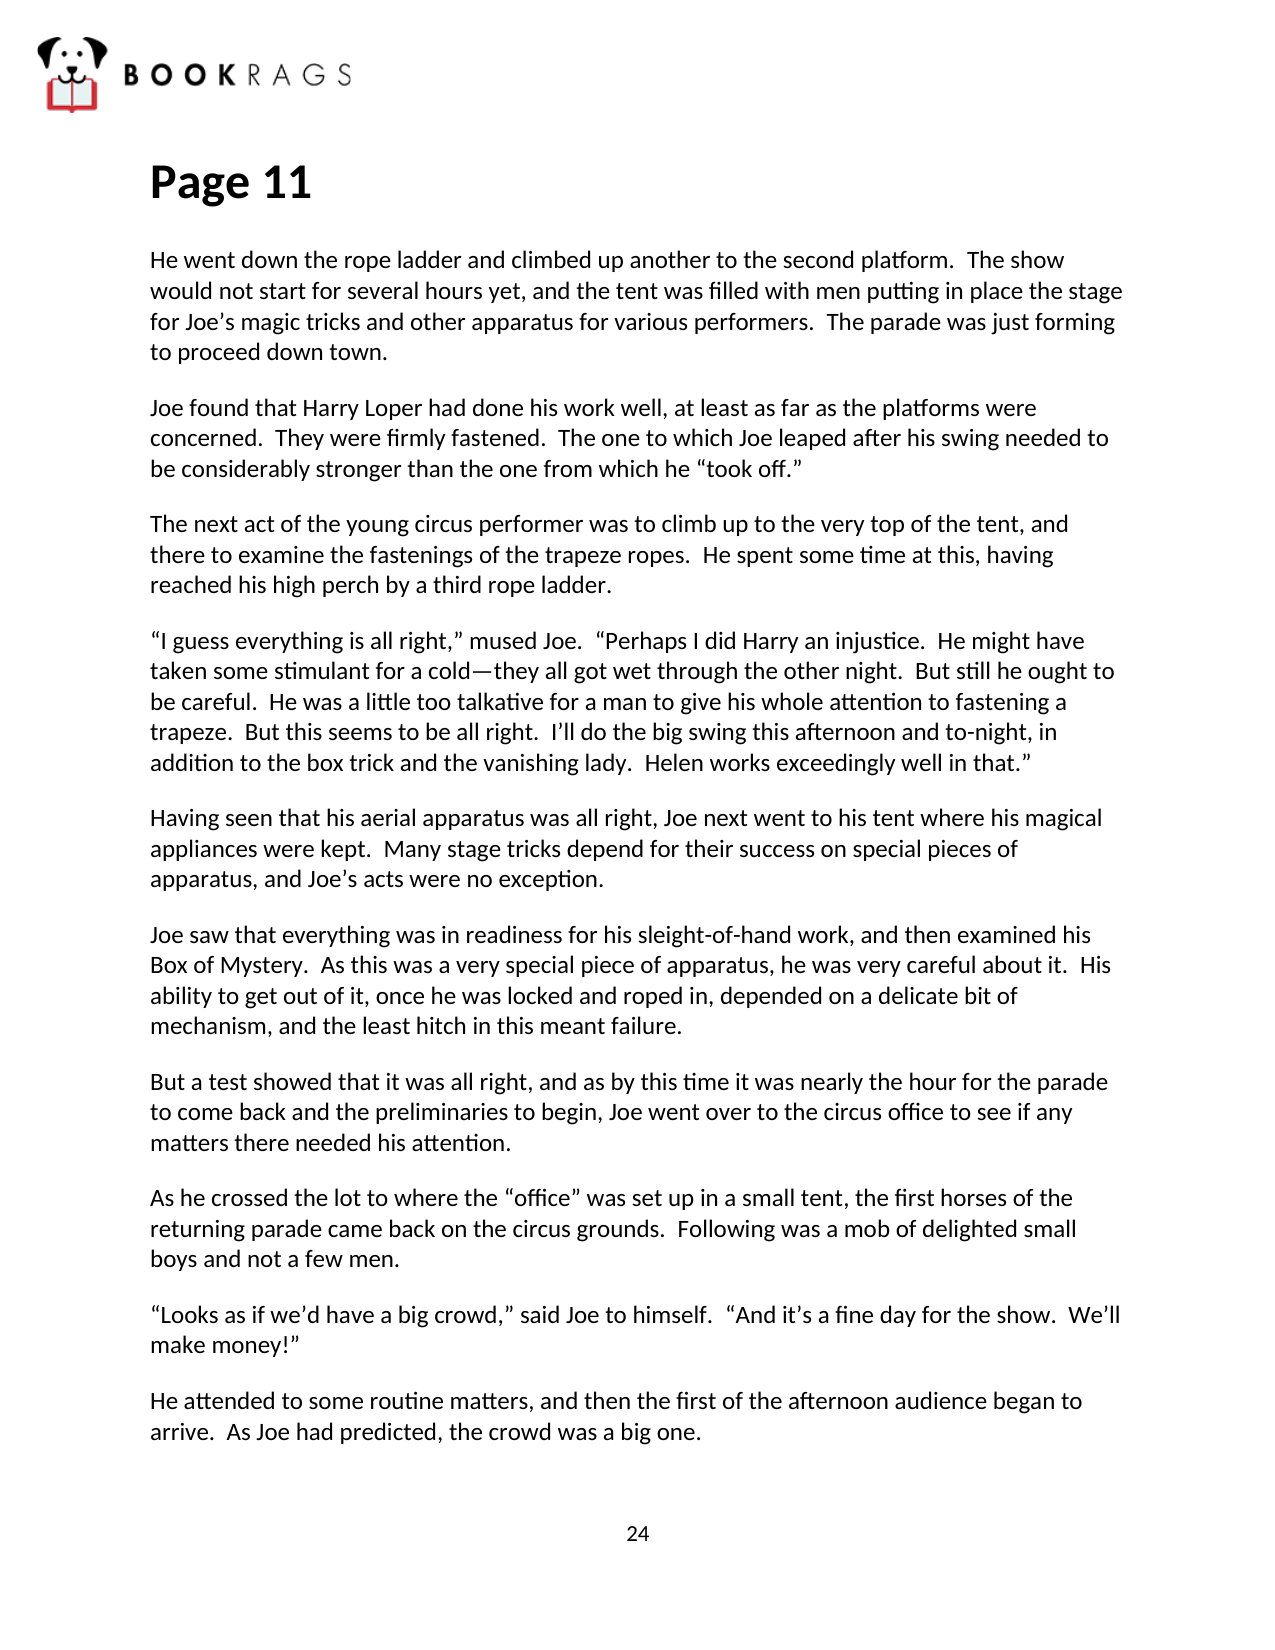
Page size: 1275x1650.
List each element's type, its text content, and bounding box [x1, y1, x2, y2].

text Page 11 [150, 150, 1125, 211]
text The next act of the young circus performer was to climb up to the very top of the tent, and there to examine the fastenings of the trapeze ropes. He spent some time at this, having reached his high perch by a third rope ladder. [150, 508, 1125, 600]
text Joe saw that everything was in readiness for his sleight-of-hand work, and then examined his Box of Mystery. As this was a very special piece of apparatus, he was very careful about it. His ability to get out of it, once he was locked and roped in, depended on a delicate bit of mechanism, and the least hitch in this meant failure. [150, 919, 1125, 1041]
text He went down the rope ladder and climbed up another to the second platform. The show would not start for several hours yet, and the tent was filled with men putting in place the stage for Joe’s magic tricks and other apparatus for various performers. The parade was just forming to proceed down town. [150, 244, 1125, 367]
text “Looks as if we’d have a big crowd,” said Joe to himself. “And it’s a fine day for the show. We’ll make money!” [150, 1299, 1125, 1360]
text As he crossed the lot to where the “office” was set up in a small tent, the first horses of the returning parade came back on the circus grounds. Following was a mob of delighted small boys and not a few men. [150, 1183, 1125, 1274]
text But a test showed that it was all right, and as by this time it was nearly the hour for the parade to come back and the preliminaries to begin, Joe went over to the circus office to see if any matters there needed his attention. [150, 1066, 1125, 1158]
text “I guess everything is all right,” mused Joe. “Perhaps I did Harry an injustice. He might have taken some stimulant for a cold—­they all got wet through the other night. But still he ought to be careful. He was a little too talkative for a man to give his whole attention to fastening a trapeze. But this seems to be all right. I’ll do the big swing this afternoon and to-night, in addition to the box trick and the vanishing lady. Helen works exceedingly well in that.” [150, 625, 1125, 777]
text Joe found that Harry Loper had done his work well, at least as far as the platforms were concerned. They were firmly fastened. The one to which Joe leaped after his swing needed to be considerably stronger than the one from which he “took off.” [150, 392, 1125, 483]
text Having seen that his aerial apparatus was all right, Joe next went to his tent where his magical appliances were kept. Many stage tricks depend for their success on special pieces of apparatus, and Joe’s acts were no exception. [150, 802, 1125, 894]
picture [37, 37, 351, 113]
text He attended to some routine matters, and then the first of the afternoon audience began to arrive. As Joe had predicted, the crowd was a big one. [150, 1385, 1125, 1446]
